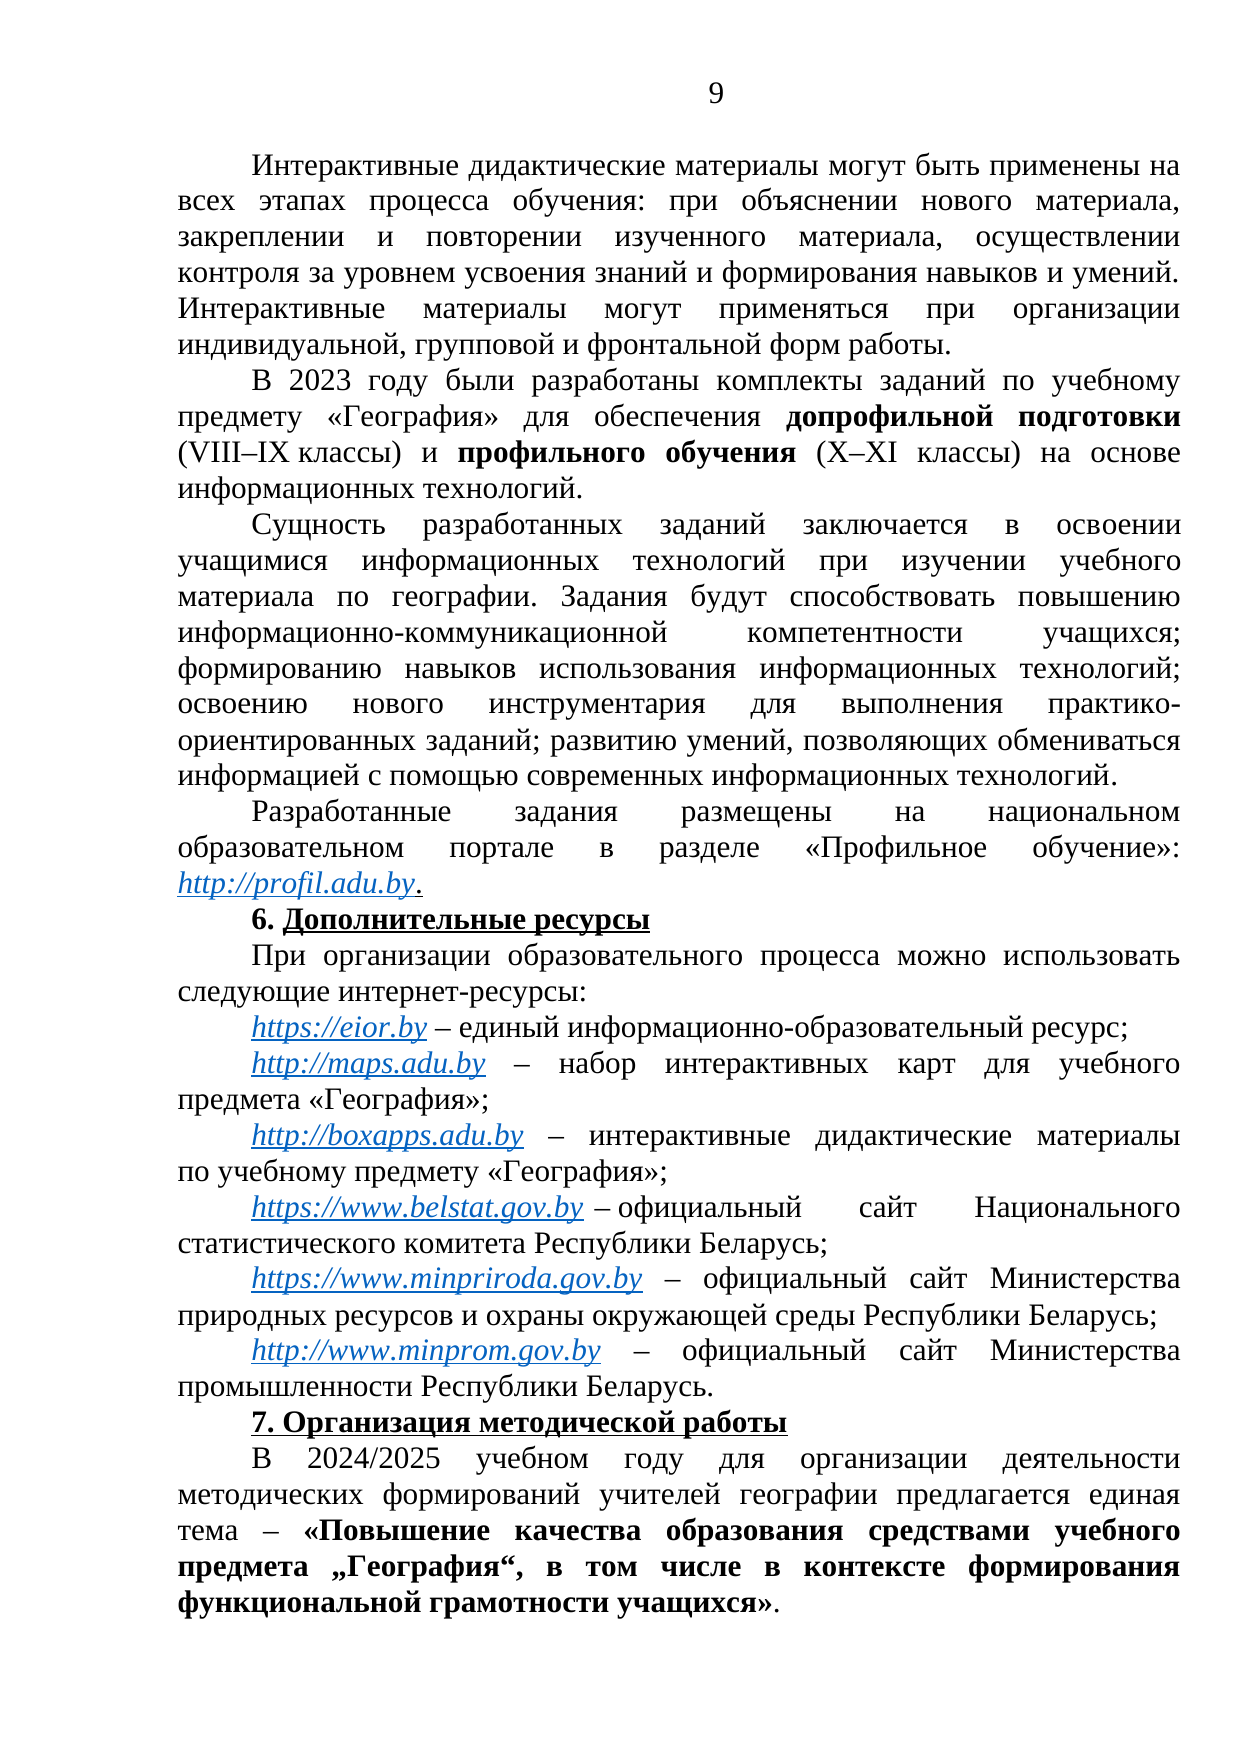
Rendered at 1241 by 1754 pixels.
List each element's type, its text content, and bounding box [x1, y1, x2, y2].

text При организации образовательного процесса можно использовать следующие интернет-ресурсы: [177, 936, 1181, 1008]
text https://www.belstat.gov.by – официальный сайт Национального статистического комитета Республики Беларусь; [177, 1188, 1181, 1260]
text https://eior.by – единый информационно-образовательный ресурс; [177, 1008, 1181, 1044]
text Разработанные задания размещены на национальном образовательном портале в разделе «Профильное обучение»: http://profil.adu.by. [177, 793, 1181, 900]
title 7. Организация методической работы [177, 1403, 1181, 1439]
text В 2023 году были разработаны комплекты заданий по учебному предмету «География» для обеспечения допрофильной подготовки (VIII–IX классы) и профильного обучения (X–XI классы) на основе информационных технологий. [177, 361, 1181, 505]
text 6. Дополнительные ресурсы [177, 900, 1181, 936]
text http://boxapps.adu.by – интерактивные дидактические материалы по учебному предмету «География»; [177, 1116, 1181, 1188]
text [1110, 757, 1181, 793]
text В 2024/2025 учебном году для организации деятельности методических формирований учителей географии предлагается единая тема – «Повышение качества образования средствами учебного предмета „География“, в том числе в контексте формирования функциональной грамотности учащихся». [177, 1439, 1181, 1619]
text Интерактивные дидактические материалы могут быть применены на всех этапах процесса обучения: при объяснении нового материала, закреплении и повторении изученного материала, осуществлении контроля за уровнем усвоения знаний и формирования навыков и умений. Интерактивные материалы могут применяться при организации индивидуальной, групповой и фронтальной форм работы. [177, 146, 1181, 361]
text http://www.minprom.gov.by – официальный сайт Министерства промышленности Республики Беларусь. [177, 1332, 1181, 1403]
text Сущность разработанных заданий заключается в освоении учащимися информационных технологий при изучении учебного материала по географии. Задания будут способствовать повышению информационно-коммуникационной компетентности учащихся; формированию навыков использования информационных технологий; освоению нового инструментария для выполнения практико-ориентированных заданий; развитию умений, позволяющих обмениваться информацией с помощью современных информационных технологий. [177, 505, 1181, 757]
text http://maps.adu.by – набор интерактивных карт для учебного предмета «География»; [177, 1044, 1181, 1116]
text https://www.minpriroda.gov.by – официальный сайт Министерства природных ресурсов и охраны окружающей среды Республики Беларусь; [177, 1260, 1181, 1332]
